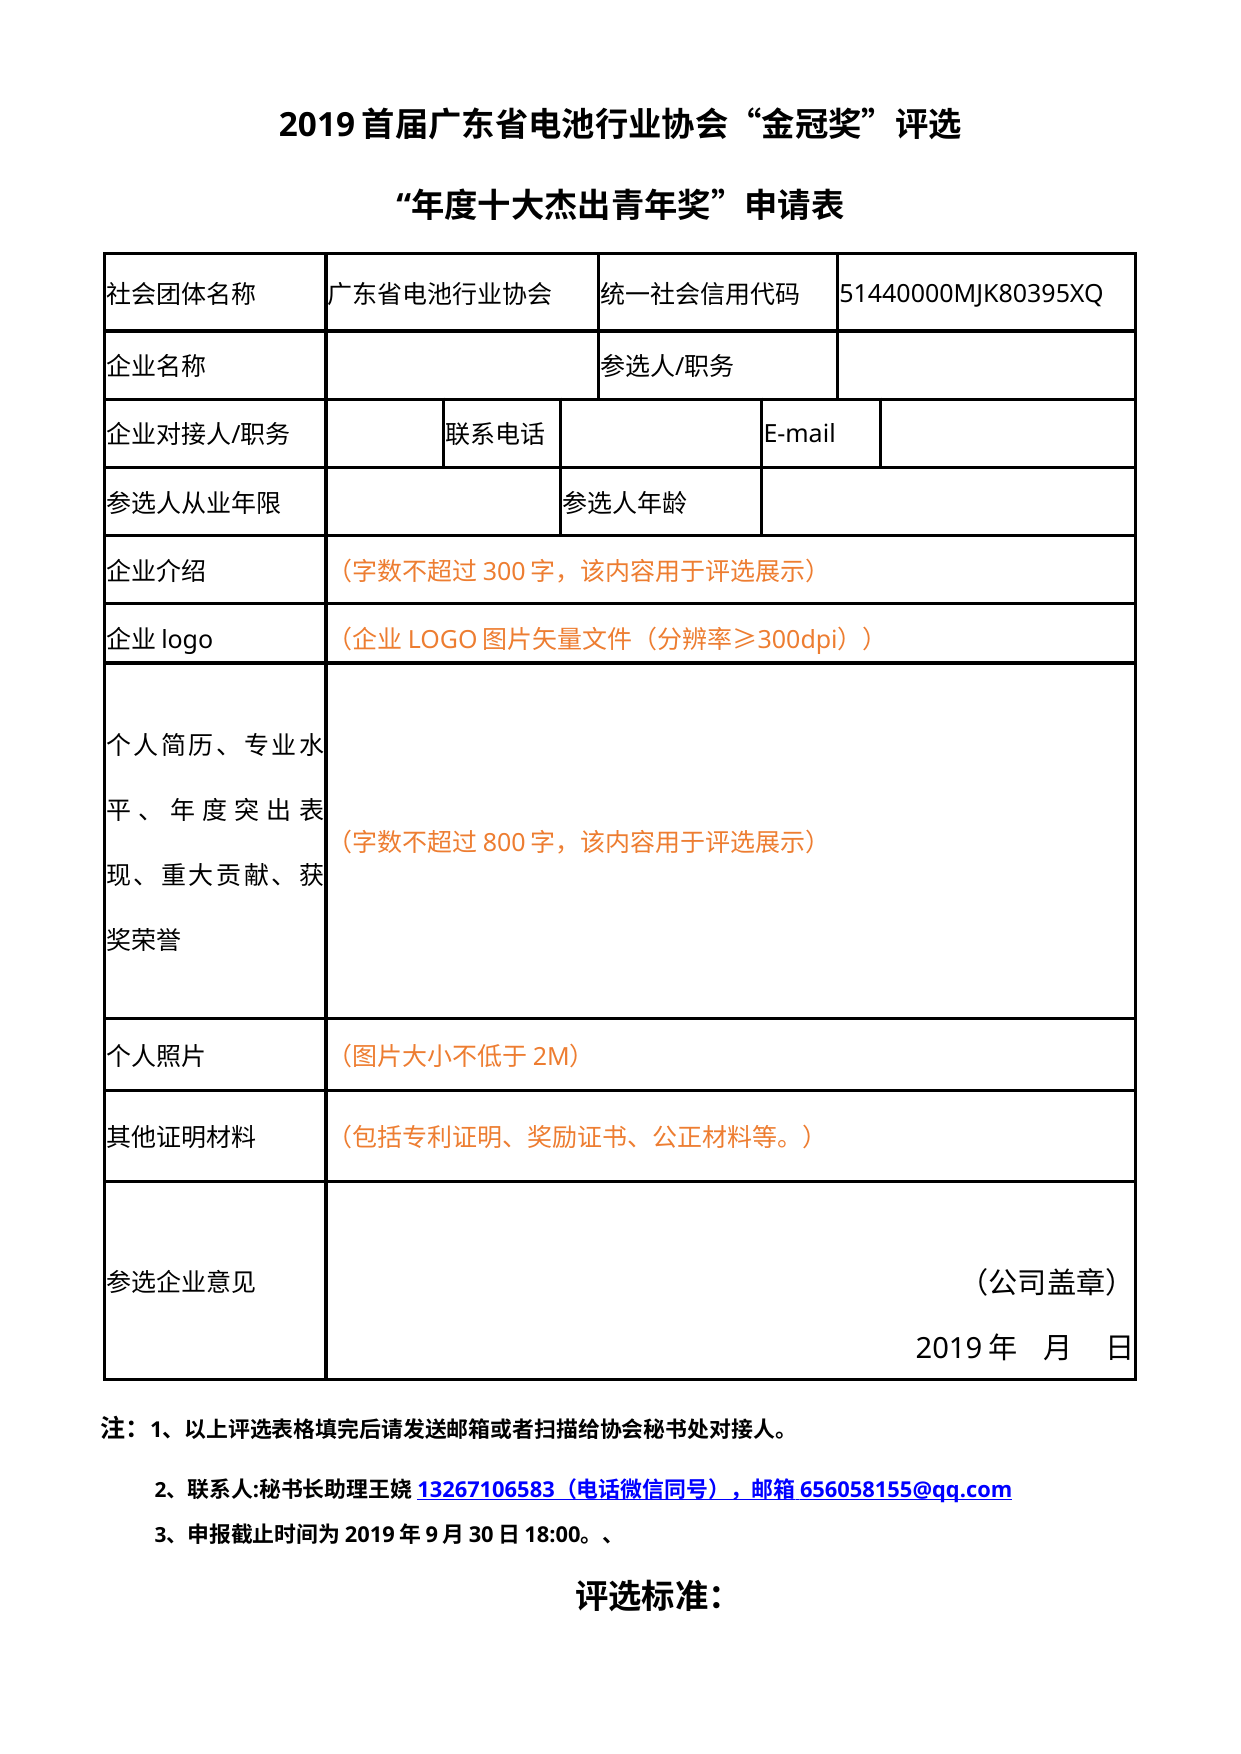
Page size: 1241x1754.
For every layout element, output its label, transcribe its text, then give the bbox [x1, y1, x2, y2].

table_cell E-mail [763, 401, 879, 466]
table_cell 参选人/职务 [600, 333, 836, 397]
table_cell 企业logo [106, 605, 324, 661]
table_cell [328, 401, 442, 466]
table_header 51440000MJK80395XQ [839, 255, 1134, 329]
table_cell （企业LOGO图片矢量文件（分辨率≥300dpi）） [328, 605, 1134, 661]
table_cell 其他证明材料 [106, 1092, 324, 1180]
table_cell 参选企业意见 [106, 1183, 324, 1378]
table_cell 个人简历、专业水平、年度突出表现、重大贡献、获奖荣誉 [106, 665, 324, 1017]
table_cell 联系电话 [445, 401, 559, 466]
table_header 社会团体名称 [106, 255, 324, 329]
table_cell （公司盖章） 2019年 月 日 [328, 1183, 1134, 1378]
table_cell [763, 469, 1134, 534]
table_cell （图片大小不低于2M） [328, 1020, 1134, 1088]
table_cell [839, 333, 1134, 397]
text 注：1、以上评选表格填完后请发送邮箱或者扫描给协会秘书处对接人。 [100, 1394, 1129, 1459]
table_cell 企业名称 [106, 333, 324, 397]
table_cell （字数不超过300字，该内容用于评选展示） [328, 537, 1134, 602]
text “年度十大杰出青年奖”申请表 [187, 171, 1053, 236]
table_cell [562, 401, 760, 466]
text 2019首届广东省电池行业协会“金冠奖”评选 [187, 89, 1053, 154]
table_cell （包括专利证明、奖励证书、公正材料等。） [328, 1092, 1134, 1180]
table_cell 参选人从业年限 [106, 469, 324, 534]
table_cell [328, 333, 597, 397]
table_cell [882, 401, 1134, 466]
table_cell 参选人年龄 [562, 469, 760, 534]
table_cell 企业介绍 [106, 537, 324, 602]
table_cell [328, 469, 559, 534]
table_cell （字数不超过800字，该内容用于评选展示） [328, 665, 1134, 1017]
table_cell 个人照片 [106, 1020, 324, 1088]
list 申报截止时间为2019年9月30日18:00。、 [100, 1516, 1129, 1549]
table_cell 企业对接人/职务 [106, 401, 324, 466]
table_header 广东省电池行业协会 [328, 255, 597, 329]
table_header 统一社会信用代码 [600, 255, 836, 329]
list 评选标准： [187, 1561, 1129, 1626]
list 联系人:秘书长助理王娆 13267106583（电话微信同号），邮箱656058155@qq.com [100, 1471, 1129, 1504]
